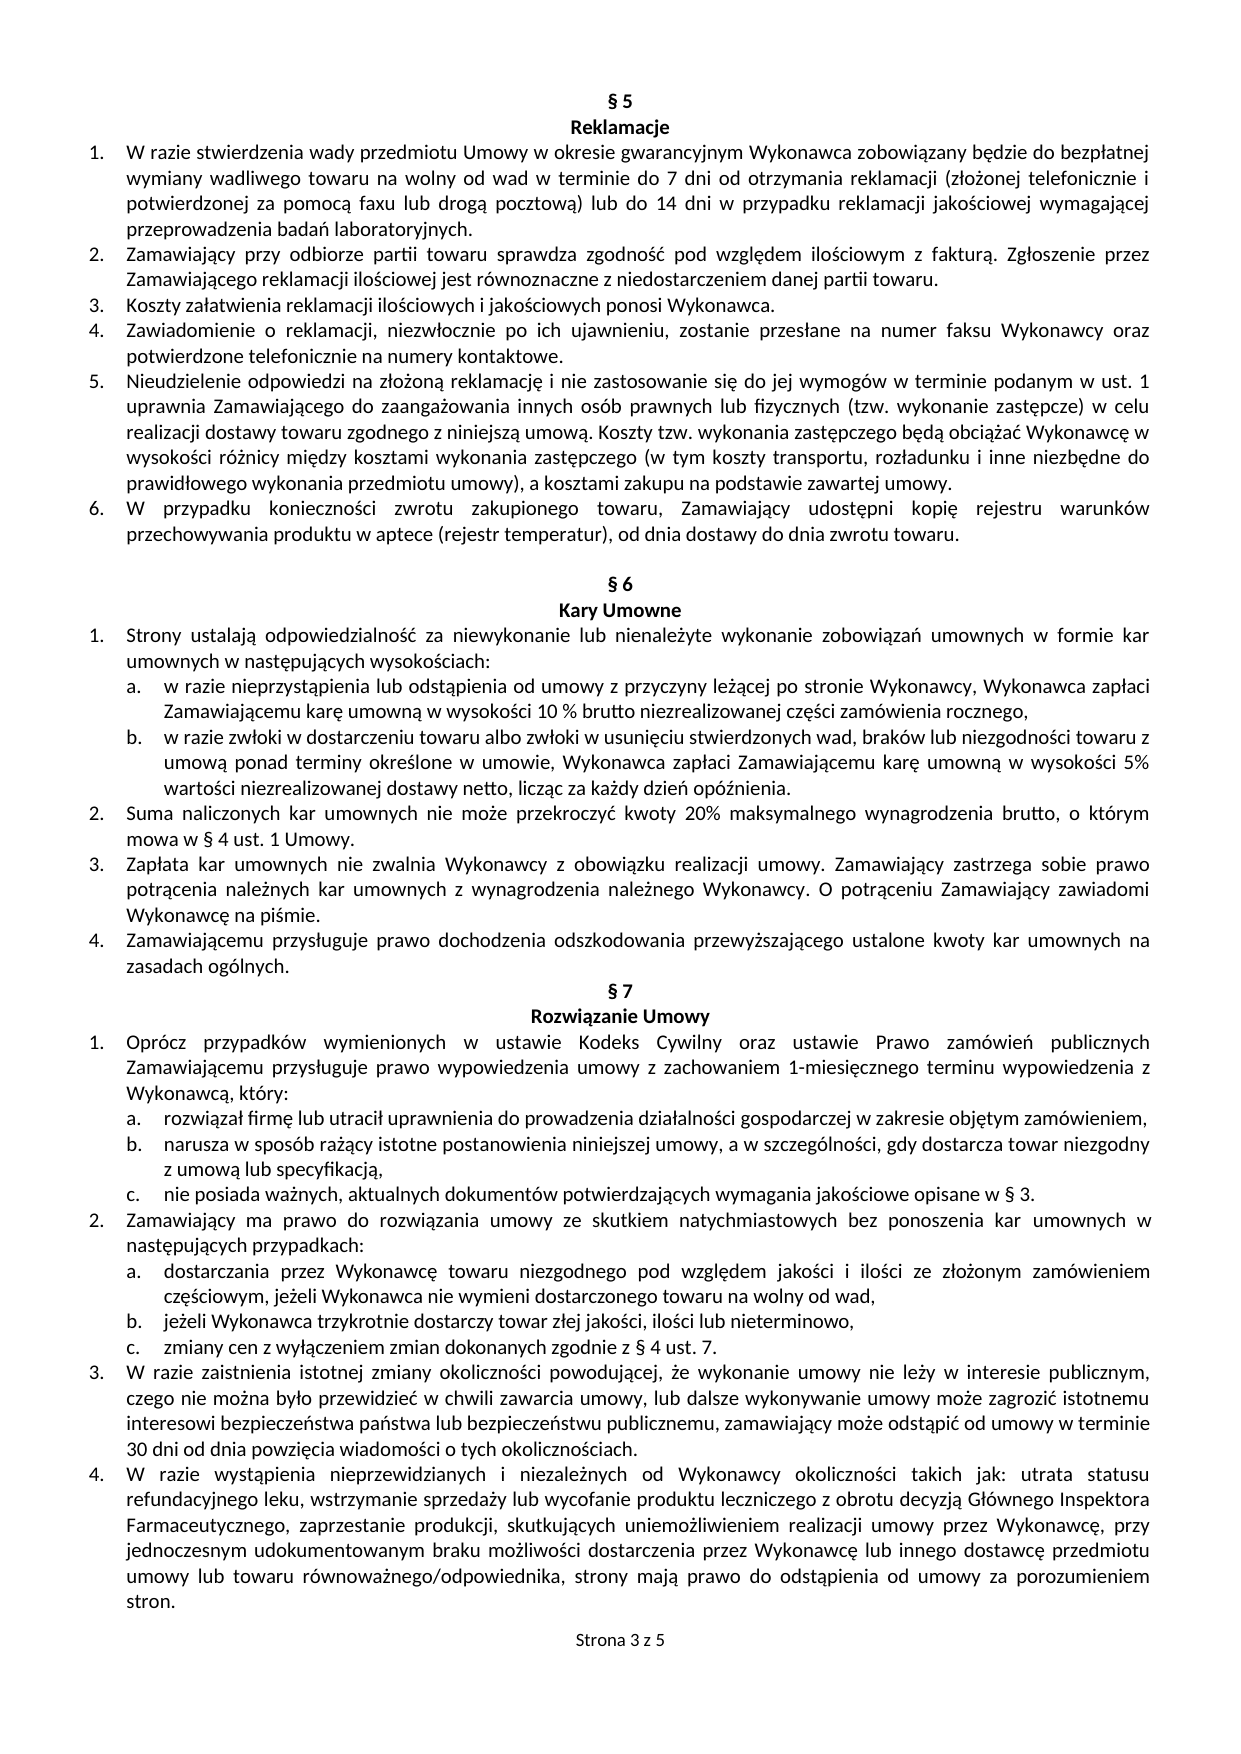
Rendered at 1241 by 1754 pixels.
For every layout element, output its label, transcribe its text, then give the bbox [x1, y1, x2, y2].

list dostarczania przez Wykonawcę towaru niezgodnego pod względem jakości i ilości ze złożonym zamówieniem częściowym, jeżeli Wykonawca nie wymieni dostarczonego towaru na wolny od wad, [126, 1258, 1152, 1309]
list Zapłata kar umownych nie zwalnia Wykonawcy z obowiązku realizacji umowy. Zamawiający zastrzega sobie prawo potrącenia należnych kar umownych z wynagrodzenia należnego Wykonawcy. O potrąceniu Zamawiający zawiadomi Wykonawcę na piśmie. [89, 851, 1152, 927]
list nie posiada ważnych, aktualnych dokumentów potwierdzających wymagania jakościowe opisane w § 3. [126, 1182, 1152, 1207]
list Zawiadomienie o reklamacji, niezwłocznie po ich ujawnieniu, zostanie przesłane na numer faksu Wykonawcy oraz potwierdzone telefonicznie na numery kontaktowe. [89, 317, 1152, 368]
list Oprócz przypadków wymienionych w ustawie Kodeks Cywilny oraz ustawie Prawo zamówień publicznych Zamawiającemu przysługuje prawo wypowiedzenia umowy z zachowaniem 1-miesięcznego terminu wypowiedzenia z Wykonawcą, który: [89, 1029, 1152, 1105]
list Koszty załatwienia reklamacji ilościowych i jakościowych ponosi Wykonawca. [89, 292, 1152, 317]
list W razie stwierdzenia wady przedmiotu Umowy w okresie gwarancyjnym Wykonawca zobowiązany będzie do bezpłatnej wymiany wadliwego towaru na wolny od wad w terminie do 7 dni od otrzymania reklamacji (złożonej telefonicznie i potwierdzonej za pomocą faxu lub drogą pocztową) lub do 14 dni w przypadku reklamacji jakościowej wymagającej przeprowadzenia badań laboratoryjnych. [89, 139, 1152, 241]
list W razie zaistnienia istotnej zmiany okoliczności powodującej, że wykonanie umowy nie leży w interesie publicznym, czego nie można było przewidzieć w chwili zawarcia umowy, lub dalsze wykonywanie umowy może zagrozić istotnemu interesowi bezpieczeństwa państwa lub bezpieczeństwu publicznemu, zamawiający może odstąpić od umowy w terminie 30 dni od dnia powzięcia wiadomości o tych okolicznościach. [89, 1359, 1152, 1461]
list Strony ustalają odpowiedzialność za niewykonanie lub nienależyte wykonanie zobowiązań umownych w formie kar umownych w następujących wysokościach: [89, 622, 1152, 673]
list Zamawiającemu przysługuje prawo dochodzenia odszkodowania przewyższającego ustalone kwoty kar umownych na zasadach ogólnych. [89, 927, 1152, 978]
list w razie zwłoki w dostarczeniu towaru albo zwłoki w usunięciu stwierdzonych wad, braków lub niezgodności towaru z umową ponad terminy określone w umowie, Wykonawca zapłaci Zamawiającemu karę umowną w wysokości 5% wartości niezrealizowanej dostawy netto, licząc za każdy dzień opóźnienia. [126, 724, 1152, 800]
list Zamawiający ma prawo do rozwiązania umowy ze skutkiem natychmiastowych bez ponoszenia kar umownych w następujących przypadkach: [89, 1207, 1152, 1258]
list narusza w sposób rażący istotne postanowienia niniejszej umowy, a w szczególności, gdy dostarcza towar niezgodny z umową lub specyfikacją, [126, 1131, 1152, 1182]
list rozwiązał firmę lub utracił uprawnienia do prowadzenia działalności gospodarczej w zakresie objętym zamówieniem, [126, 1105, 1152, 1131]
list W razie wystąpienia nieprzewidzianych i niezależnych od Wykonawcy okoliczności takich jak: utrata statusu refundacyjnego leku, wstrzymanie sprzedaży lub wycofanie produktu leczniczego z obrotu decyzją Głównego Inspektora Farmaceutycznego, zaprzestanie produkcji, skutkujących uniemożliwieniem realizacji umowy przez Wykonawcę, przy jednoczesnym udokumentowanym braku możliwości dostarczenia przez Wykonawcę lub innego dostawcę przedmiotu umowy lub towaru równoważnego/odpowiednika, strony mają prawo do odstąpienia od umowy za porozumieniem stron. [89, 1461, 1152, 1614]
text Rozwiązanie Umowy [89, 1004, 1152, 1029]
text § 6 [89, 572, 1152, 597]
list Nieudzielenie odpowiedzi na złożoną reklamację i nie zastosowanie się do jej wymogów w terminie podanym w ust. 1 uprawnia Zamawiającego do zaangażowania innych osób prawnych lub fizycznych (tzw. wykonanie zastępcze) w celu realizacji dostawy towaru zgodnego z niniejszą umową. Koszty tzw. wykonania zastępczego będą obciążać Wykonawcę w wysokości różnicy między kosztami wykonania zastępczego (w tym koszty transportu, rozładunku i inne niezbędne do prawidłowego wykonania przedmiotu umowy), a kosztami zakupu na podstawie zawartej umowy. [89, 368, 1152, 495]
list w razie nieprzystąpienia lub odstąpienia od umowy z przyczyny leżącej po stronie Wykonawcy, Wykonawca zapłaci Zamawiającemu karę umowną w wysokości 10 % brutto niezrealizowanej części zamówienia rocznego, [126, 673, 1152, 724]
list zmiany cen z wyłączeniem zmian dokonanych zgodnie z § 4 ust. 7. [126, 1334, 1152, 1359]
list jeżeli Wykonawca trzykrotnie dostarczy towar złej jakości, ilości lub nieterminowo, [126, 1309, 1152, 1334]
text Kary Umowne [89, 597, 1152, 622]
text Reklamacje [89, 114, 1152, 139]
list W przypadku konieczności zwrotu zakupionego towaru, Zamawiający udostępni kopię rejestru warunków przechowywania produktu w aptece (rejestr temperatur), od dnia dostawy do dnia zwrotu towaru. [89, 495, 1152, 546]
text § 5 [89, 89, 1152, 114]
list Suma naliczonych kar umownych nie może przekroczyć kwoty 20% maksymalnego wynagrodzenia brutto, o którym mowa w § 4 ust. 1 Umowy. [89, 800, 1152, 851]
text § 7 [89, 978, 1152, 1004]
list Zamawiający przy odbiorze partii towaru sprawdza zgodność pod względem ilościowym z fakturą. Zgłoszenie przez Zamawiającego reklamacji ilościowej jest równoznaczne z niedostarczeniem danej partii towaru. [89, 241, 1152, 292]
